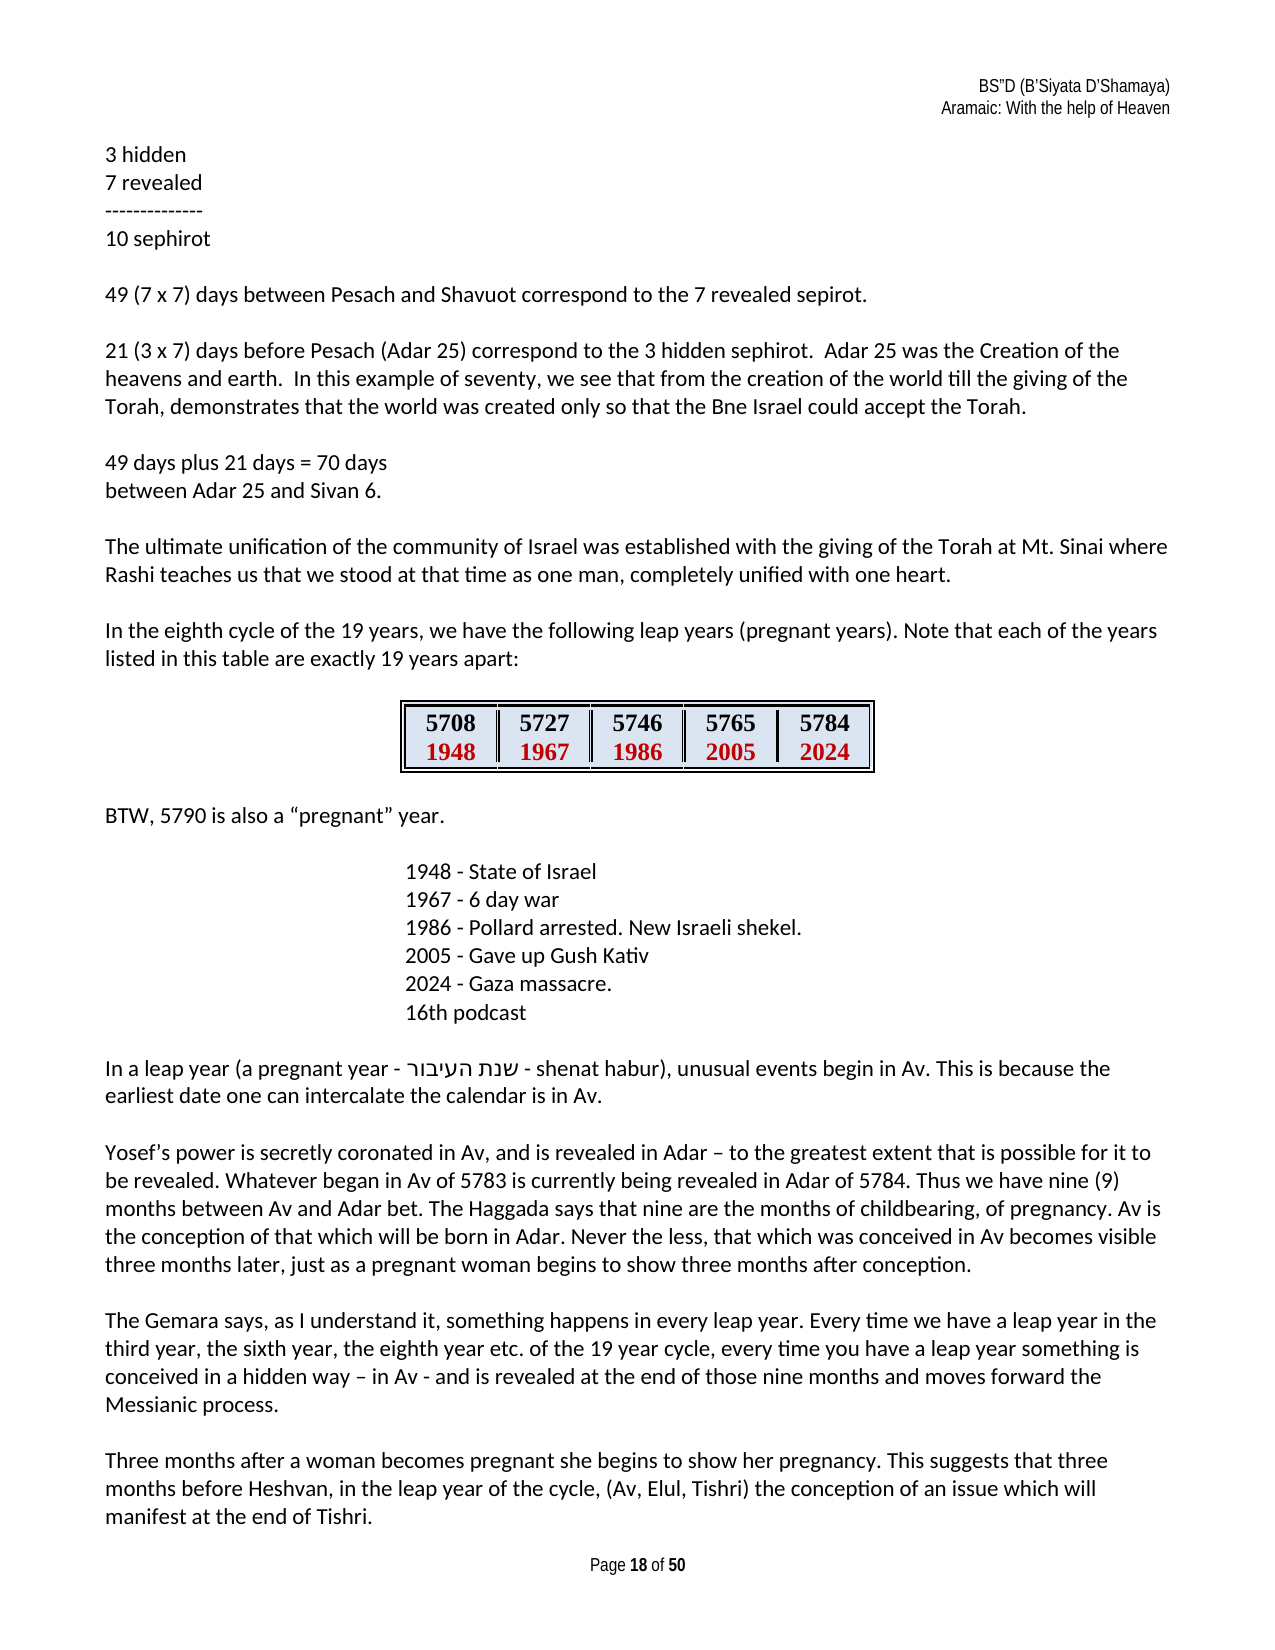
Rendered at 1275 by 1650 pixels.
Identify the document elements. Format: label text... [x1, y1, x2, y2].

text In a leap year (a pregnant year - שנת העיבור - shenat habur), unusual events begin in Av. This is because the earliest date one can intercalate the calendar is in Av. [105, 1054, 1170, 1110]
text 1986 - Pollard arrested. New Israeli shekel. [405, 913, 1170, 942]
table_header 5784 2024 [777, 707, 869, 767]
text 1967 - 6 day war [405, 886, 1170, 913]
text 16th podcast [405, 998, 1170, 1026]
text Three months after a woman becomes pregnant she begins to show her pregnancy. This suggests that three months before Heshvan, in the leap year of the cycle, (Av, Elul, Tishri) the conception of an issue which will manifest at the end of Tishri. [105, 1446, 1170, 1530]
table_header 5746 1986 [591, 702, 684, 767]
text Yosef’s power is secretly coronated in Av, and is revealed in Adar – to the greatest extent that is possible for it to be revealed. Whatever began in Av of 5783 is currently being revealed in Adar of 5784. Thus we have nine (9) months between Av and Adar bet. The Haggada says that nine are the months of childbearing, of pregnancy. Av is the conception of that which will be born in Adar. Never the less, that which was conceived in Av becomes visible three months later, just as a pregnant woman begins to show three months after conception. [105, 1138, 1170, 1278]
text 3 hidden [105, 140, 1170, 168]
text 1948 - State of Israel [405, 857, 1170, 886]
text -------------- [105, 196, 1170, 224]
text 49 days plus 21 days = 70 days [105, 448, 1170, 476]
text 10 sephirot [105, 224, 1170, 252]
text 7 revealed [105, 168, 1170, 196]
table_header 5727 1967 [498, 702, 591, 767]
text BTW, 5790 is also a “pregnant” year. [105, 801, 1170, 829]
text 49 (7 x 7) days between Pesach and Shavuot correspond to the 7 revealed sepirot. [105, 280, 1170, 308]
table_header 5708 1948 [403, 702, 498, 767]
text In the eighth cycle of the 19 years, we have the following leap years (pregnant years). Note that each of the years listed in this table are exactly 19 years apart: [105, 616, 1170, 672]
text between Adar 25 and Sivan 6. [105, 476, 1170, 504]
text The Gemara says, as I understand it, something happens in every leap year. Every time we have a leap year in the third year, the sixth year, the eighth year etc. of the 19 year cycle, every time you have a leap year something is conceived in a hidden way – in Av - and is revealed at the end of those nine months and moves forward the Messianic process. [105, 1306, 1170, 1418]
text 2024 - Gaza massacre. [405, 969, 1170, 998]
text 21 (3 x 7) days before Pesach (Adar 25) correspond to the 3 hidden sephirot. Adar 25 was the Creation of the heavens and earth. In this example of seventy, we see that from the creation of the world till the giving of the Torah, demonstrates that the world was created only so that the Bne Israel could accept the Torah. [105, 336, 1170, 420]
text 2005 - Gave up Gush Kativ [405, 942, 1170, 969]
text The ultimate unification of the community of Israel was established with the giving of the Torah at Mt. Sinai where Rashi teaches us that we stood at that time as one man, completely unified with one heart. [105, 532, 1170, 588]
table_header 5765 2005 [684, 707, 777, 767]
